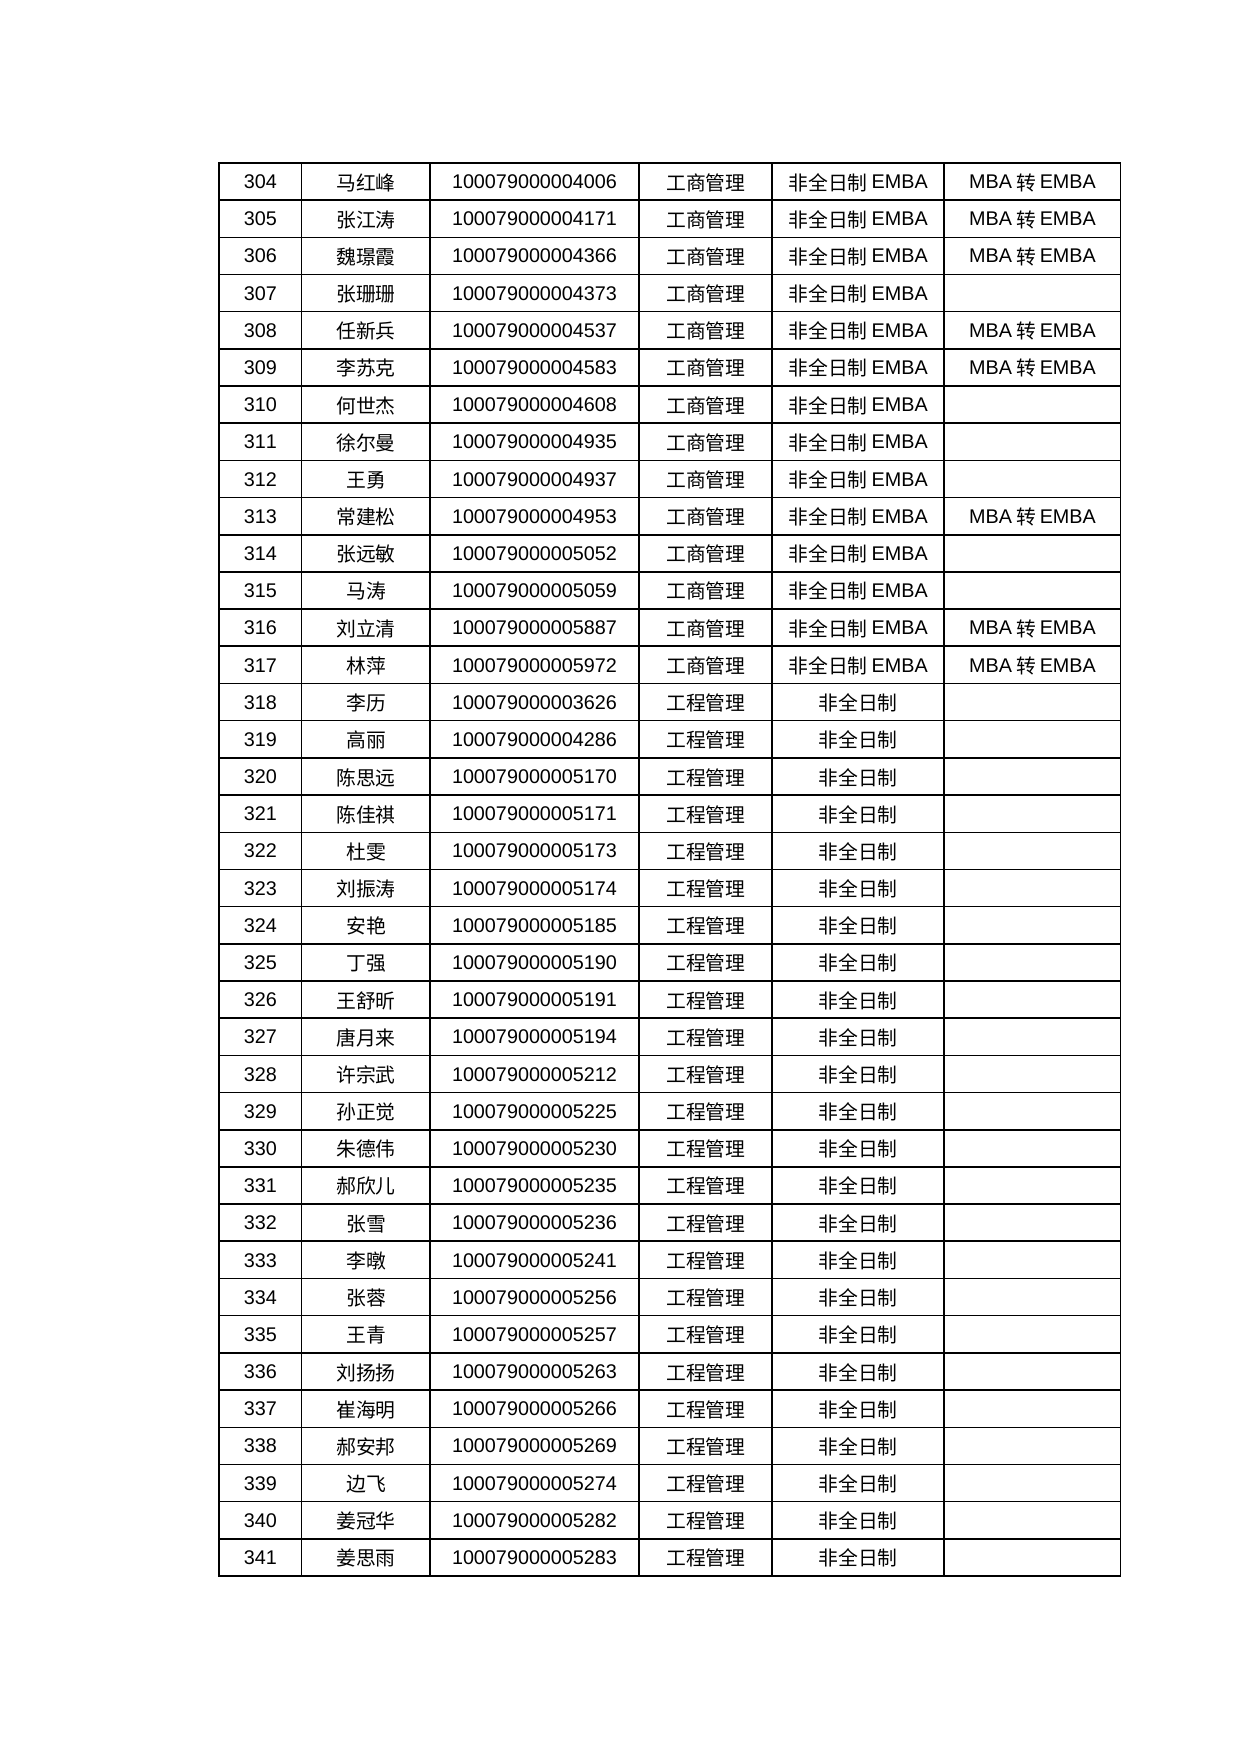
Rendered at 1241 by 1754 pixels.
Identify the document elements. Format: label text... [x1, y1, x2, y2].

table_cell 工程管理 [640, 1540, 771, 1575]
table_cell 334 [220, 1279, 301, 1315]
table_cell 王勇 [302, 461, 429, 497]
table_cell [945, 1316, 1120, 1352]
table_cell 许宗武 [302, 1056, 429, 1092]
table_cell 工程管理 [640, 1391, 771, 1426]
table_cell 100079000004286 [431, 721, 638, 757]
table_cell 刘立清 [302, 610, 429, 645]
table_cell [945, 982, 1120, 1017]
table_cell 非全日制 [773, 796, 943, 831]
table_cell 工程管理 [640, 1316, 771, 1352]
table_cell 100079000005274 [431, 1465, 638, 1501]
table_cell 100079000005269 [431, 1428, 638, 1463]
table_cell 姜思雨 [302, 1540, 429, 1575]
table_cell 工商管理 [640, 461, 771, 497]
table_cell 非全日制EMBA [773, 201, 943, 236]
table_cell 100079000005257 [431, 1316, 638, 1352]
table_cell [945, 1131, 1120, 1166]
table_cell 315 [220, 573, 301, 608]
table_cell 100079000005235 [431, 1168, 638, 1203]
table_cell 327 [220, 1019, 301, 1054]
table_cell 张雪 [302, 1205, 429, 1240]
table_cell [945, 387, 1120, 422]
table_cell 非全日制 [773, 1428, 943, 1463]
table_cell 100079000005225 [431, 1093, 638, 1129]
table_cell 工商管理 [640, 647, 771, 683]
table_cell [945, 275, 1120, 311]
table_cell 安艳 [302, 907, 429, 943]
table_cell 非全日制EMBA [773, 536, 943, 571]
table_cell 非全日制EMBA [773, 387, 943, 422]
table_cell 边飞 [302, 1465, 429, 1501]
table_cell 非全日制EMBA [773, 610, 943, 645]
table_cell MBA转EMBA [945, 164, 1120, 199]
table_cell [945, 1093, 1120, 1129]
table_cell 工商管理 [640, 573, 771, 608]
table_cell 工程管理 [640, 1019, 771, 1054]
table_cell 李苏克 [302, 350, 429, 385]
table_cell [945, 907, 1120, 943]
table_cell 312 [220, 461, 301, 497]
table_cell 刘振涛 [302, 870, 429, 906]
table_cell 非全日制 [773, 1465, 943, 1501]
table_cell 333 [220, 1242, 301, 1278]
table_cell MBA转EMBA [945, 201, 1120, 236]
table_cell 320 [220, 759, 301, 794]
table_cell 100079000005230 [431, 1131, 638, 1166]
table_cell 非全日制 [773, 1391, 943, 1426]
table_cell 100079000005256 [431, 1279, 638, 1315]
table_cell 工商管理 [640, 350, 771, 385]
table_cell 100079000005263 [431, 1354, 638, 1389]
table_cell 335 [220, 1316, 301, 1352]
table_cell 非全日制EMBA [773, 312, 943, 348]
table_cell 林萍 [302, 647, 429, 683]
table_cell 100079000005236 [431, 1205, 638, 1240]
table_cell 工程管理 [640, 759, 771, 794]
table_cell 非全日制 [773, 1279, 943, 1315]
table_cell 工程管理 [640, 907, 771, 943]
table_cell 郝欣儿 [302, 1168, 429, 1203]
table_cell 100079000004608 [431, 387, 638, 422]
table_cell 工商管理 [640, 387, 771, 422]
table_cell 工程管理 [640, 1428, 771, 1463]
table_cell 工程管理 [640, 1093, 771, 1129]
table_cell [945, 870, 1120, 906]
table_cell 337 [220, 1391, 301, 1426]
table_cell 工商管理 [640, 498, 771, 534]
table_cell [945, 1354, 1120, 1389]
table_cell [945, 1391, 1120, 1426]
table_cell [945, 833, 1120, 868]
table_cell 魏璟霞 [302, 238, 429, 273]
table_cell 张江涛 [302, 201, 429, 236]
table_cell 工程管理 [640, 833, 771, 868]
table_cell 100079000005191 [431, 982, 638, 1017]
table_cell 100079000004935 [431, 424, 638, 459]
table_cell 非全日制 [773, 759, 943, 794]
table_cell 314 [220, 536, 301, 571]
table_cell 325 [220, 945, 301, 980]
table_cell 郝安邦 [302, 1428, 429, 1463]
table_cell 非全日制 [773, 1540, 943, 1575]
table_cell 100079000005170 [431, 759, 638, 794]
table_cell 工商管理 [640, 424, 771, 459]
table_cell 311 [220, 424, 301, 459]
table_cell MBA转EMBA [945, 312, 1120, 348]
table_cell 100079000005052 [431, 536, 638, 571]
table_cell 100079000005174 [431, 870, 638, 906]
table_cell 338 [220, 1428, 301, 1463]
table_cell 马红峰 [302, 164, 429, 199]
table_cell 非全日制EMBA [773, 238, 943, 273]
table_cell 100079000005194 [431, 1019, 638, 1054]
table_cell 工程管理 [640, 1465, 771, 1501]
table_cell [945, 945, 1120, 980]
table_cell MBA转EMBA [945, 350, 1120, 385]
table_cell 工商管理 [640, 312, 771, 348]
table_cell 非全日制EMBA [773, 424, 943, 459]
table_cell 100079000005059 [431, 573, 638, 608]
table_cell 任新兵 [302, 312, 429, 348]
table_cell 非全日制 [773, 1354, 943, 1389]
table_cell MBA转EMBA [945, 610, 1120, 645]
table_cell 工程管理 [640, 945, 771, 980]
table_cell 非全日制EMBA [773, 275, 943, 311]
table_cell 工程管理 [640, 721, 771, 757]
table_cell 徐尔曼 [302, 424, 429, 459]
table_cell 322 [220, 833, 301, 868]
table_cell 非全日制 [773, 1316, 943, 1352]
table_cell 100079000005887 [431, 610, 638, 645]
table_cell 非全日制 [773, 1093, 943, 1129]
table_cell 丁强 [302, 945, 429, 980]
table_cell 100079000004006 [431, 164, 638, 199]
table_cell 310 [220, 387, 301, 422]
table_cell 非全日制EMBA [773, 498, 943, 534]
table_cell 318 [220, 684, 301, 720]
table_cell 非全日制 [773, 721, 943, 757]
table_cell MBA转EMBA [945, 498, 1120, 534]
table_cell 李暾 [302, 1242, 429, 1278]
table_cell 339 [220, 1465, 301, 1501]
table_cell [945, 1540, 1120, 1575]
table_cell 常建松 [302, 498, 429, 534]
table_cell MBA转EMBA [945, 647, 1120, 683]
table_cell [945, 1205, 1120, 1240]
table_cell 工程管理 [640, 1354, 771, 1389]
table_cell 工程管理 [640, 1279, 771, 1315]
table_cell 336 [220, 1354, 301, 1389]
table_cell 何世杰 [302, 387, 429, 422]
table_cell 非全日制 [773, 1131, 943, 1166]
table_cell 工程管理 [640, 1056, 771, 1092]
table_cell 326 [220, 982, 301, 1017]
table_cell 工程管理 [640, 1205, 771, 1240]
table_cell 高丽 [302, 721, 429, 757]
table_cell 陈佳祺 [302, 796, 429, 831]
table_cell 工商管理 [640, 201, 771, 236]
table_cell 张远敏 [302, 536, 429, 571]
table_cell 非全日制 [773, 1242, 943, 1278]
table_cell 100079000005972 [431, 647, 638, 683]
table_cell 工程管理 [640, 684, 771, 720]
table_cell 非全日制 [773, 1205, 943, 1240]
table_cell [945, 796, 1120, 831]
table_cell 非全日制 [773, 945, 943, 980]
table_cell 工商管理 [640, 275, 771, 311]
table_cell 324 [220, 907, 301, 943]
table_cell [945, 1428, 1120, 1463]
table_cell 317 [220, 647, 301, 683]
table_cell 329 [220, 1093, 301, 1129]
table_cell 309 [220, 350, 301, 385]
table_cell 316 [220, 610, 301, 645]
table_cell 非全日制 [773, 870, 943, 906]
table_cell [945, 684, 1120, 720]
table_cell 330 [220, 1131, 301, 1166]
table_cell 100079000005171 [431, 796, 638, 831]
table_cell 非全日制 [773, 1168, 943, 1203]
table_cell 非全日制EMBA [773, 573, 943, 608]
table_cell 孙正觉 [302, 1093, 429, 1129]
table_cell 张珊珊 [302, 275, 429, 311]
table_cell 马涛 [302, 573, 429, 608]
table_cell [945, 1056, 1120, 1092]
table_cell [945, 1019, 1120, 1054]
table_cell 非全日制 [773, 907, 943, 943]
table_cell 非全日制 [773, 982, 943, 1017]
table_cell 工商管理 [640, 164, 771, 199]
table_cell 工程管理 [640, 1502, 771, 1538]
table_cell 100079000005266 [431, 1391, 638, 1426]
table_cell [945, 536, 1120, 571]
table_cell 100079000004537 [431, 312, 638, 348]
table_cell 307 [220, 275, 301, 311]
table_cell MBA转EMBA [945, 238, 1120, 273]
table_cell 332 [220, 1205, 301, 1240]
table_cell [945, 1465, 1120, 1501]
table_cell [945, 759, 1120, 794]
table_cell 李历 [302, 684, 429, 720]
table_cell 唐月来 [302, 1019, 429, 1054]
table_cell [945, 1502, 1120, 1538]
table_cell 321 [220, 796, 301, 831]
table_cell 100079000004953 [431, 498, 638, 534]
table_cell [945, 573, 1120, 608]
table_cell 100079000004583 [431, 350, 638, 385]
table_cell 100079000005185 [431, 907, 638, 943]
table_cell 工程管理 [640, 1131, 771, 1166]
table_cell 100079000004373 [431, 275, 638, 311]
table_cell [945, 721, 1120, 757]
table_cell 工商管理 [640, 610, 771, 645]
table_cell 100079000004937 [431, 461, 638, 497]
table_cell 305 [220, 201, 301, 236]
table_cell 工商管理 [640, 536, 771, 571]
table_cell 非全日制 [773, 833, 943, 868]
table_cell 100079000005190 [431, 945, 638, 980]
table_cell 308 [220, 312, 301, 348]
table_cell 非全日制EMBA [773, 350, 943, 385]
table_cell 100079000004366 [431, 238, 638, 273]
table_cell 张蓉 [302, 1279, 429, 1315]
table_cell 328 [220, 1056, 301, 1092]
table_cell 100079000005241 [431, 1242, 638, 1278]
table_cell 工程管理 [640, 1242, 771, 1278]
table_cell 非全日制EMBA [773, 164, 943, 199]
table_cell 非全日制EMBA [773, 647, 943, 683]
table_cell 王舒昕 [302, 982, 429, 1017]
table_cell 306 [220, 238, 301, 273]
table_cell [945, 1242, 1120, 1278]
table_cell 刘扬扬 [302, 1354, 429, 1389]
table_cell 100079000005283 [431, 1540, 638, 1575]
table_cell 100079000003626 [431, 684, 638, 720]
table_cell [945, 1168, 1120, 1203]
table_cell [945, 1279, 1120, 1315]
table_cell 崔海明 [302, 1391, 429, 1426]
table_cell 100079000005173 [431, 833, 638, 868]
table_cell 100079000005212 [431, 1056, 638, 1092]
table_cell 323 [220, 870, 301, 906]
table_cell 非全日制 [773, 684, 943, 720]
table_cell 331 [220, 1168, 301, 1203]
table_cell 319 [220, 721, 301, 757]
table_cell 340 [220, 1502, 301, 1538]
table_cell 工程管理 [640, 796, 771, 831]
table_cell 100079000004171 [431, 201, 638, 236]
table_cell 非全日制 [773, 1502, 943, 1538]
table_cell 非全日制 [773, 1019, 943, 1054]
table_cell [945, 424, 1120, 459]
table_cell 100079000005282 [431, 1502, 638, 1538]
table_cell 工程管理 [640, 870, 771, 906]
table_cell 304 [220, 164, 301, 199]
table_cell 工程管理 [640, 1168, 771, 1203]
table_cell 非全日制 [773, 1056, 943, 1092]
table_cell 朱德伟 [302, 1131, 429, 1166]
table_cell [945, 461, 1120, 497]
table_cell 341 [220, 1540, 301, 1575]
table_cell 姜冠华 [302, 1502, 429, 1538]
table_cell 杜雯 [302, 833, 429, 868]
table_cell 陈思远 [302, 759, 429, 794]
table_cell 313 [220, 498, 301, 534]
table_cell 工商管理 [640, 238, 771, 273]
table_cell 工程管理 [640, 982, 771, 1017]
table_cell 非全日制EMBA [773, 461, 943, 497]
table_cell 王青 [302, 1316, 429, 1352]
